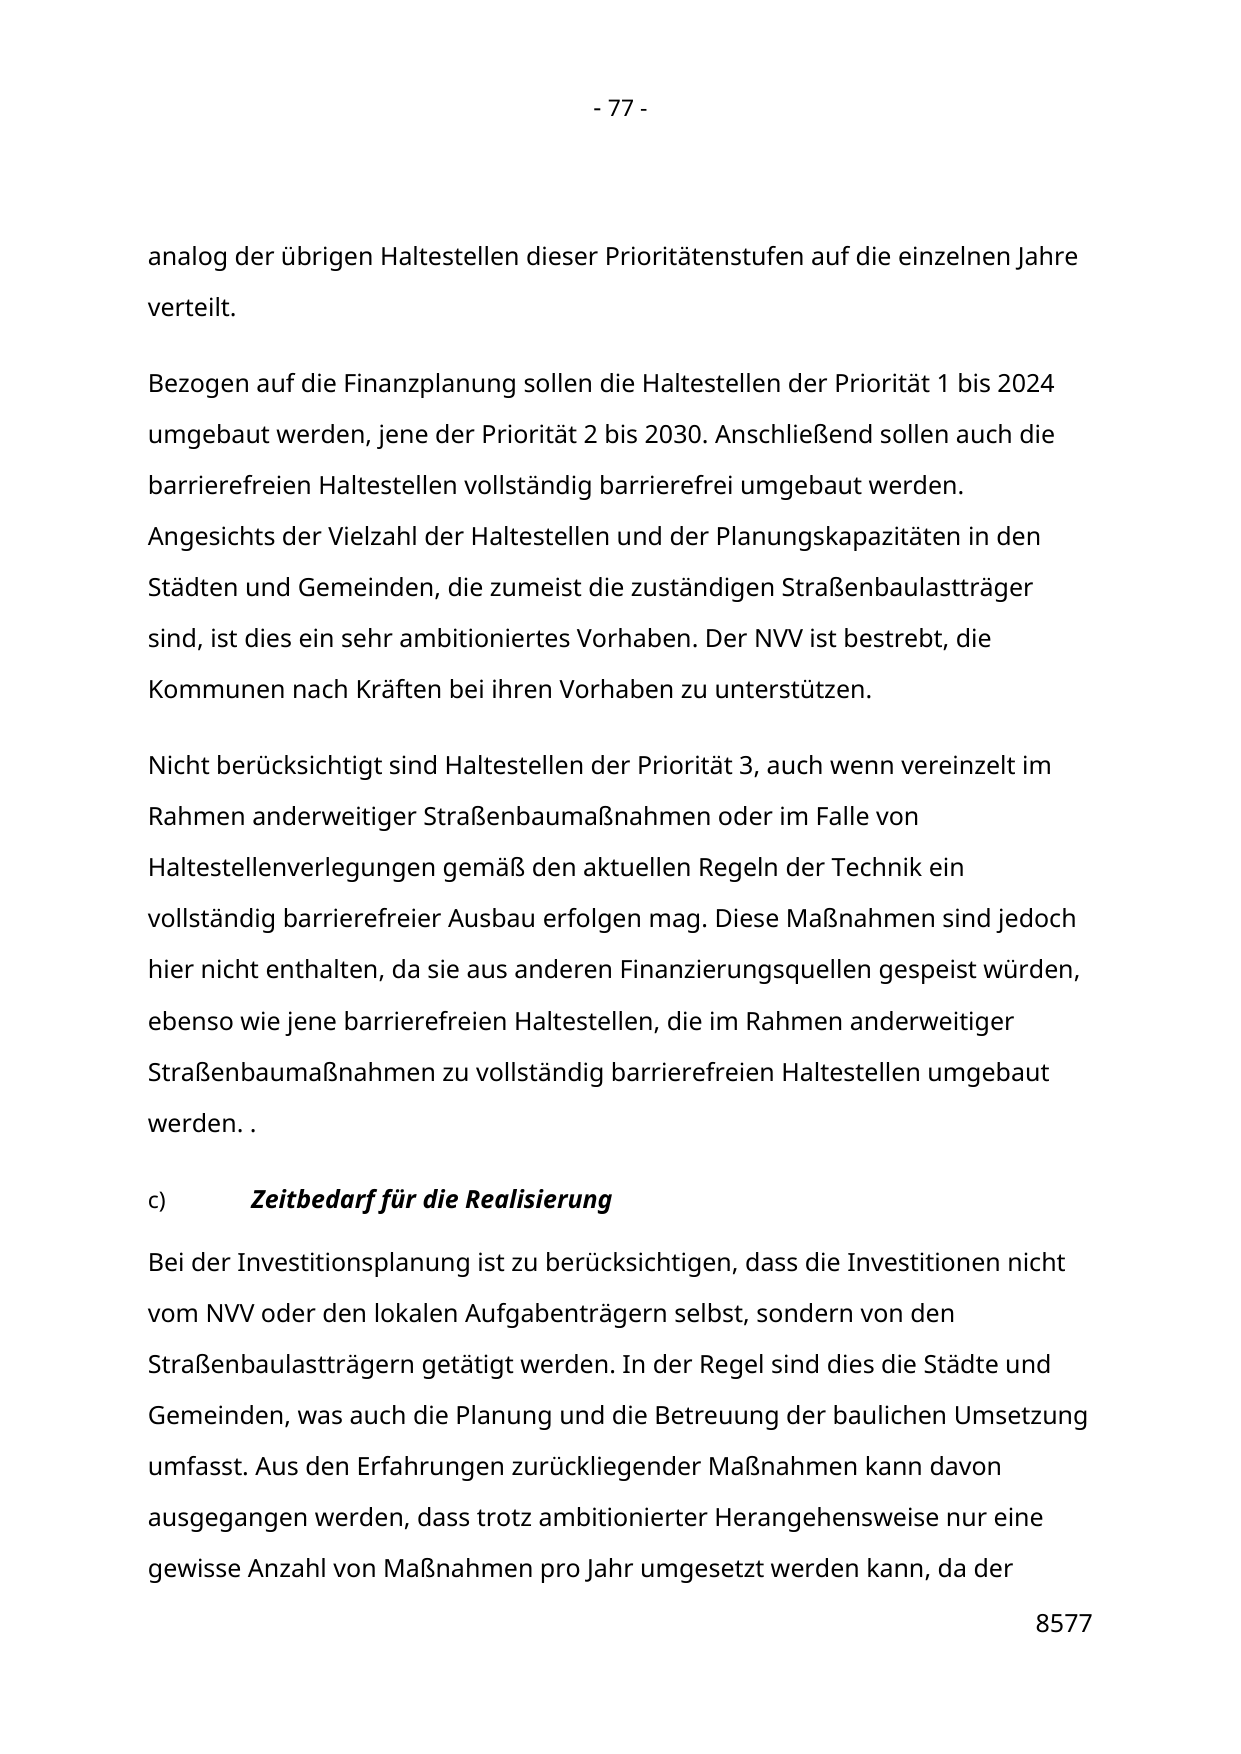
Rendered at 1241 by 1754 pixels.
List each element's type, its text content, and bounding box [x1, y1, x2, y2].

text Bezogen auf die Finanzplanung sollen die Haltestellen der Priorität 1 bis 2024 umgebaut werden, jene der Priorität 2 bis 2030. Anschließend sollen auch die barrierefreien Haltestellen vollständig barrierefrei umgebaut werden. Angesichts der Vielzahl der Haltestellen und der Planungskapazitäten in den Städten und Gemeinden, die zumeist die zuständigen Straßenbaulastträger sind, ist dies ein sehr ambitioniertes Vorhaben. Der NVV ist bestrebt, die Kommunen nach Kräften bei ihren Vorhaben zu unterstützen. [148, 366, 1092, 706]
text Nicht berücksichtigt sind Haltestellen der Priorität 3, auch wenn vereinzelt im Rahmen anderweitiger Straßenbaumaßnahmen oder im Falle von Haltestellenverlegungen gemäß den aktuellen Regeln der Technik ein vollständig barrierefreier Ausbau erfolgen mag. Diese Maßnahmen sind jedoch hier nicht enthalten, da sie aus anderen Finanzierungsquellen gespeist würden, ebenso wie jene barrierefreien Haltestellen, die im Rahmen anderweitiger Straßenbaumaßnahmen zu vollständig barrierefreien Haltestellen umgebaut werden. . [148, 748, 1092, 1139]
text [148, 1245, 1092, 1585]
text Zeitbedarf für die Realisierung [148, 1181, 1092, 1215]
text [148, 239, 1092, 324]
